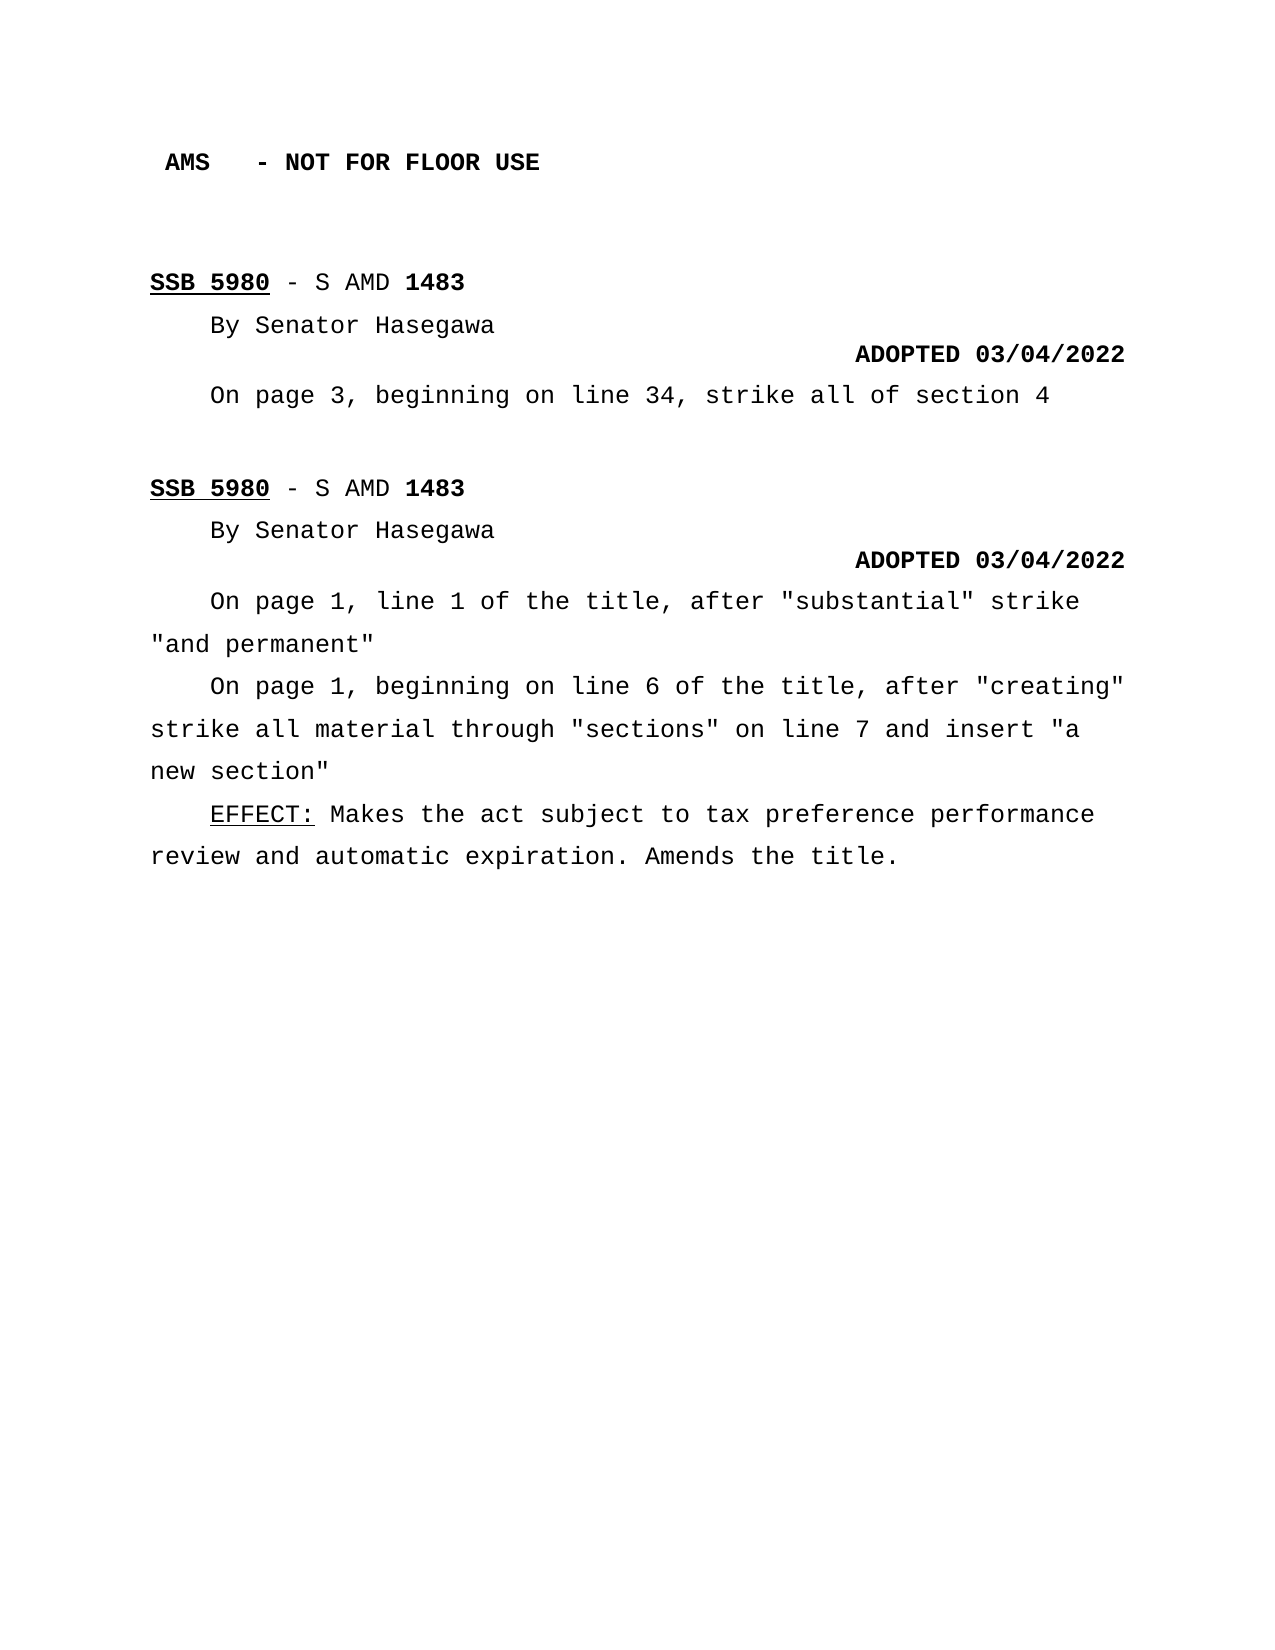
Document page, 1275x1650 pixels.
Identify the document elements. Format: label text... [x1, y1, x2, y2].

text SSB 5980 - S AMD 1483 [150, 462, 1125, 505]
text SSB 5980 - S AMD 1483 [150, 257, 1125, 299]
text AMS - NOT FOR FLOOR USE [150, 150, 1125, 178]
text On page 1, beginning on line 6 of the title, after "creating" strike all material through "sections" on line 7 and insert "a new section" [150, 661, 1125, 788]
text On page 3, beginning on line 34, strike all of section 4 [150, 370, 1125, 412]
text EFFECT: Makes the act subject to tax preference performance review and automatic expiration. Amends the title. [150, 788, 1125, 873]
text ADOPTED 03/04/2022 [150, 547, 1125, 576]
text By Senator Hasegawa [150, 505, 1125, 547]
text On page 1, line 1 of the title, after "substantial" strike "and permanent" [150, 576, 1125, 661]
text By Senator Hasegawa [150, 299, 1125, 342]
text ADOPTED 03/04/2022 [150, 342, 1125, 370]
